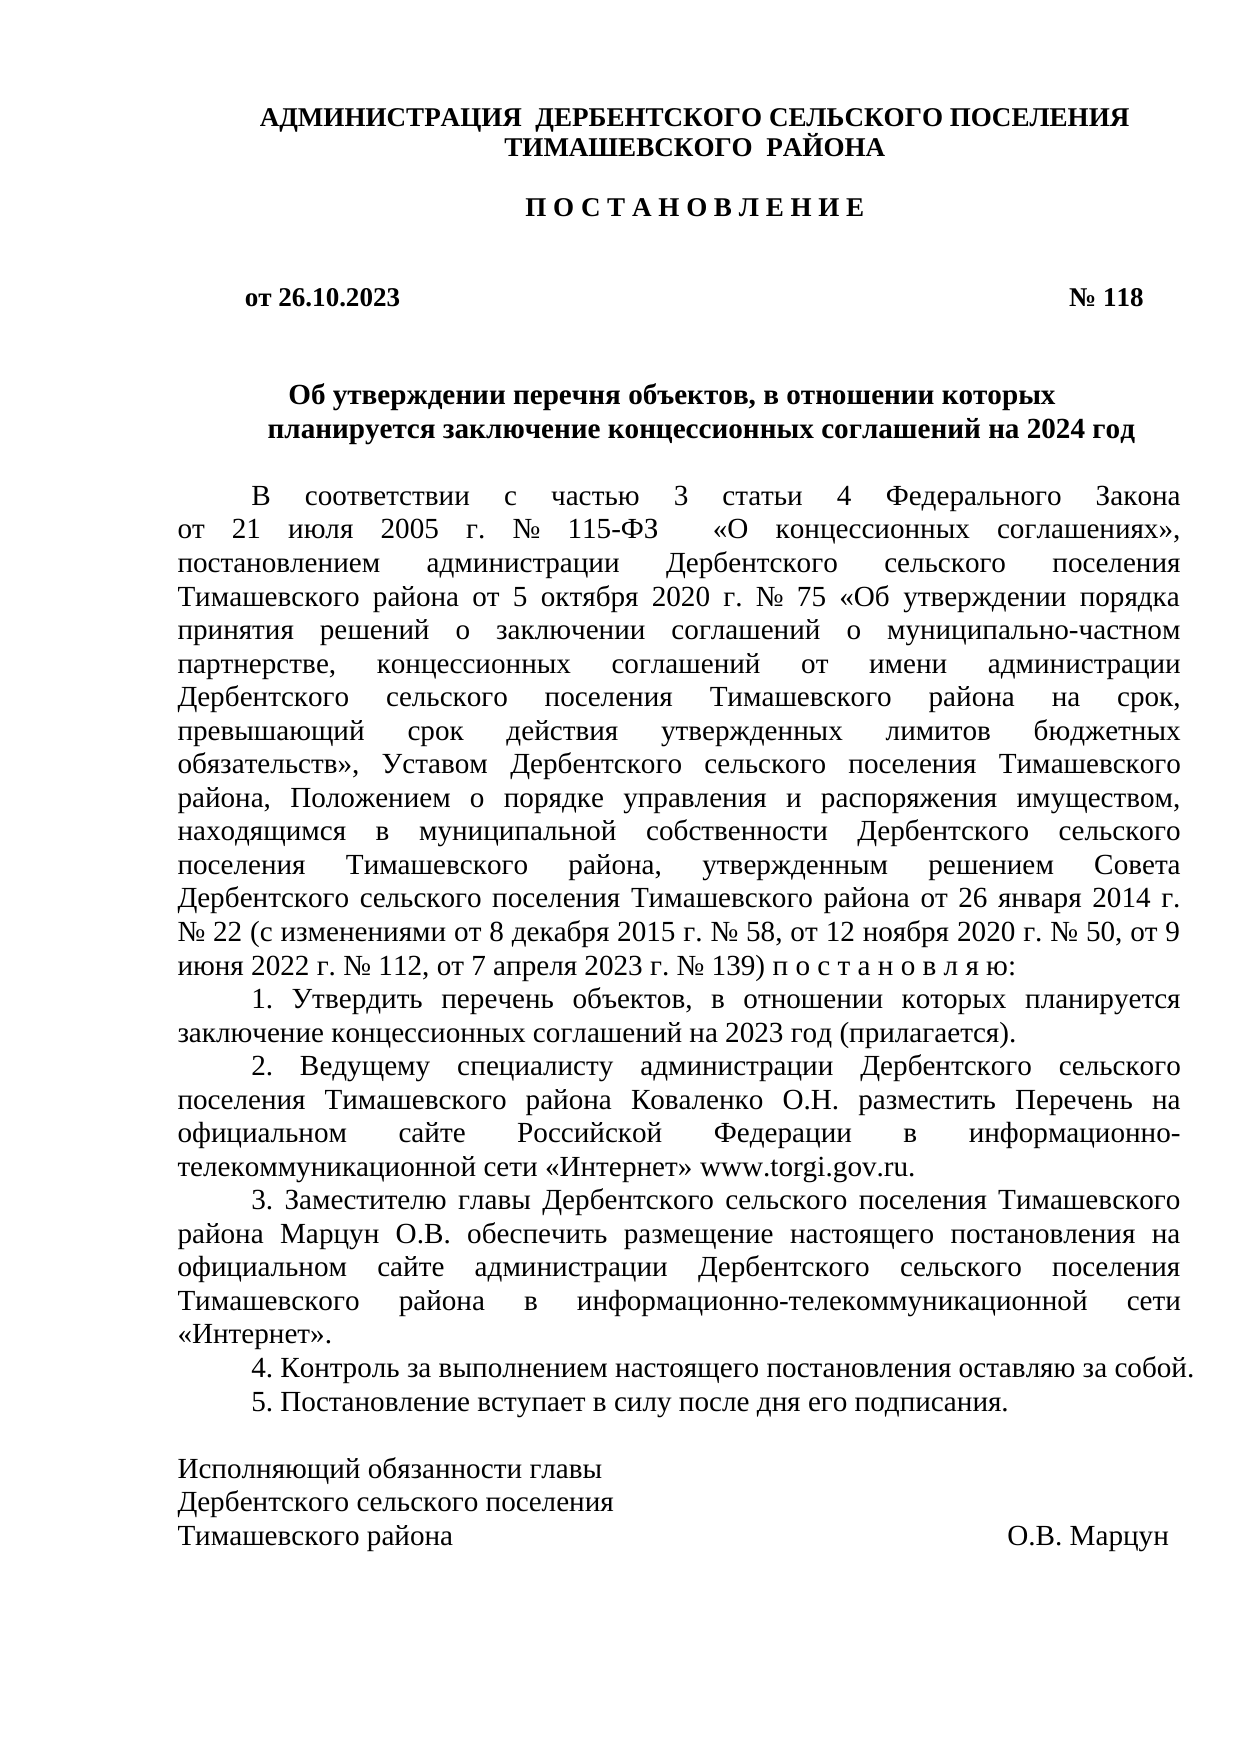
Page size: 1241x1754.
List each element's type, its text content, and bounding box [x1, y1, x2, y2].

text 1. Утвердить перечень объектов, в отношении которых планируется заключение концессионных соглашений на 2023 год (прилагается). [177, 981, 1181, 1048]
text В соответствии с частью 3 статьи 4 Федерального Закона от 21 июля 2005 г. № 115-ФЗ «О концессионных соглашениях», постановлением администрации Дербентского сельского поселения Тимашевского района от 5 октября 2020 г. № 75 «Об утверждении порядка принятия решений о заключении соглашений о муниципально-частном партнерстве, концессионных соглашений от имени администрации Дербентского сельского поселения Тимашевского района на срок, превышающий срок действия утвержденных лимитов бюджетных обязательств», Уставом Дербентского сельского поселения Тимашевского района, Положением о порядке управления и распоряжения имуществом, находящимся в муниципальной собственности Дербентского сельского поселения Тимашевского района, утвержденным решением Совета Дербентского сельского поселения Тимашевского района от 26 января 2014 г. № 22 (с изменениями от 8 декабря 2015 г. № 58, от 12 ноября 2020 г. № 50, от 9 июня 2022 г. № 112, от 7 апреля 2023 г. № 139) п о с т а н о в л я ю: [177, 478, 1181, 981]
text от 26.10.2023 № 118 [133, 283, 1181, 313]
text Тимашевского района О.В. Марцун [177, 1518, 1181, 1551]
text ТИМАШЕВСКОГО РАЙОНА [133, 133, 1181, 163]
text 4. Контроль за выполнением настоящего постановления оставляю за собой. [177, 1350, 1211, 1384]
text Об утверждении перечня объектов, в отношении которых [251, 377, 1093, 411]
text 5. Постановление вступает в силу после дня его подписания. [177, 1384, 1211, 1417]
text П О С Т А Н О В Л Е Н И Е [133, 193, 1181, 223]
text Дербентского сельского поселения [177, 1484, 1181, 1518]
text планируется заключение концессионных соглашений на 2024 год [251, 411, 1152, 444]
text АДМИНИСТРАЦИЯ ДЕРБЕНТСКОГО СЕЛЬСКОГО ПОСЕЛЕНИЯ [133, 103, 1181, 133]
text 2. Ведущему специалисту администрации Дербентского сельского поселения Тимашевского района Коваленко О.Н. разместить Перечень на официальном сайте Российской Федерации в информационно-телекоммуникационной сети «Интернет» www.torgi.gov.ru. [177, 1048, 1181, 1182]
text Исполняющий обязанности главы [177, 1451, 1181, 1484]
text 3. Заместителю главы Дербентского сельского поселения Тимашевского района Марцун О.В. обеспечить размещение настоящего постановления на официальном сайте администрации Дербентского сельского поселения Тимашевского района в информационно-телекоммуникационной сети «Интернет». [177, 1182, 1181, 1350]
